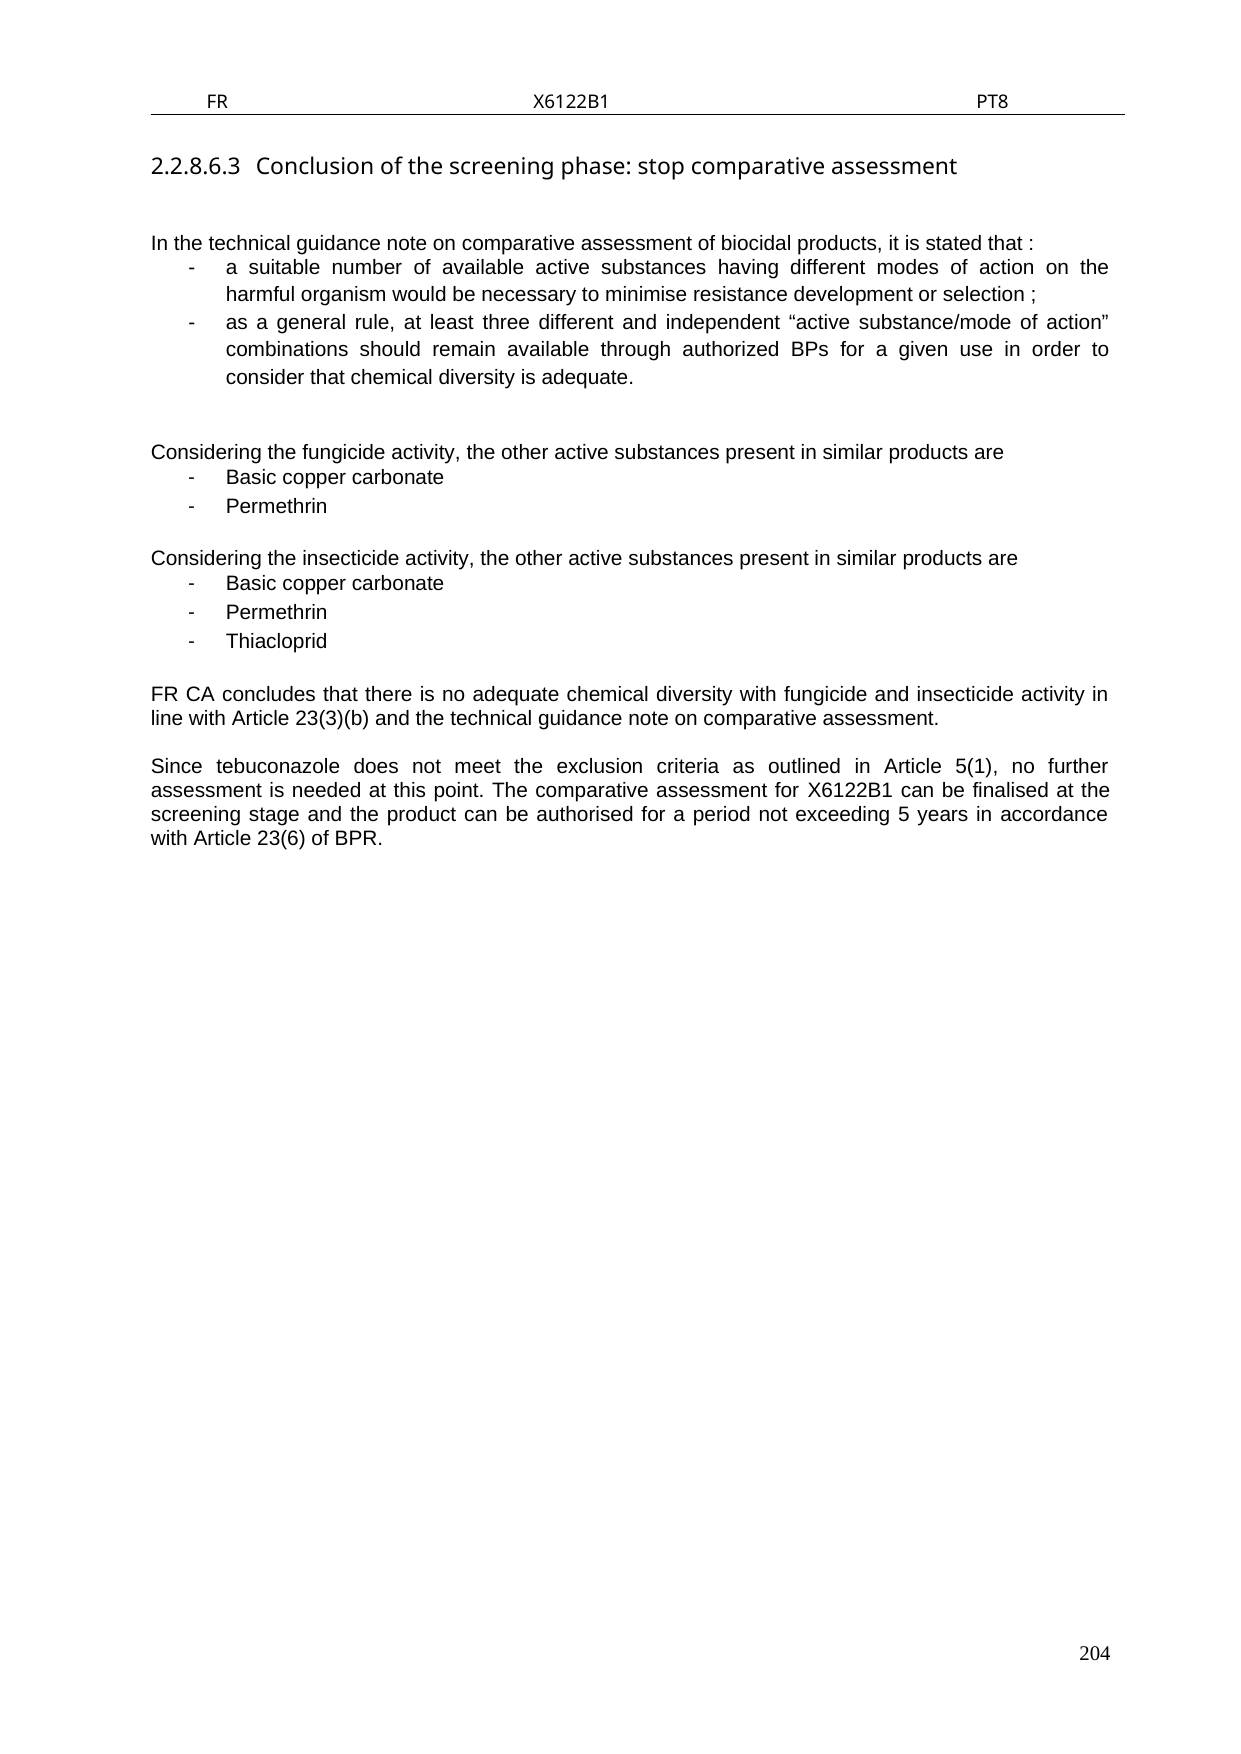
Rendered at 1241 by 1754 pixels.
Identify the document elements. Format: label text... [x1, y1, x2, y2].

text In the technical guidance note on comparative assessment of biocidal products, it is stated that : [151, 231, 1110, 254]
list Permethrin [188, 599, 1110, 625]
text FR CA concludes that there is no adequate chemical diversity with fungicide and insecticide activity in line with Article 23(3)(b) and the technical guidance note on comparative assessment. [151, 682, 1110, 729]
list as a general rule, at least three different and independent “active substance/mode of action” combinations should remain available through authorized BPs for a given use in order to consider that chemical diversity is adequate. [188, 309, 1110, 388]
text Since tebuconazole does not meet the exclusion criteria as outlined in Article 5(1), no further assessment is needed at this point. The comparative assessment for X6122B1 can be finalised at the screening stage and the product can be authorised for a period not exceeding 5 years in accordance with Article 23(6) of BPR. [151, 753, 1110, 849]
list Basic copper carbonate [188, 570, 1110, 596]
text Considering the fungicide activity, the other active substances present in similar products are [151, 440, 1110, 464]
list Thiacloprid [188, 628, 1110, 654]
list Permethrin [188, 493, 1110, 518]
list a suitable number of available active substances having different modes of action on the harmful organism would be necessary to minimise resistance development or selection ; [188, 254, 1110, 306]
text Considering the insecticide activity, the other active substances present in similar products are [151, 546, 1110, 570]
list Basic copper carbonate [188, 464, 1110, 489]
subtitle Conclusion of the screening phase: stop comparative assessment [151, 153, 1110, 180]
